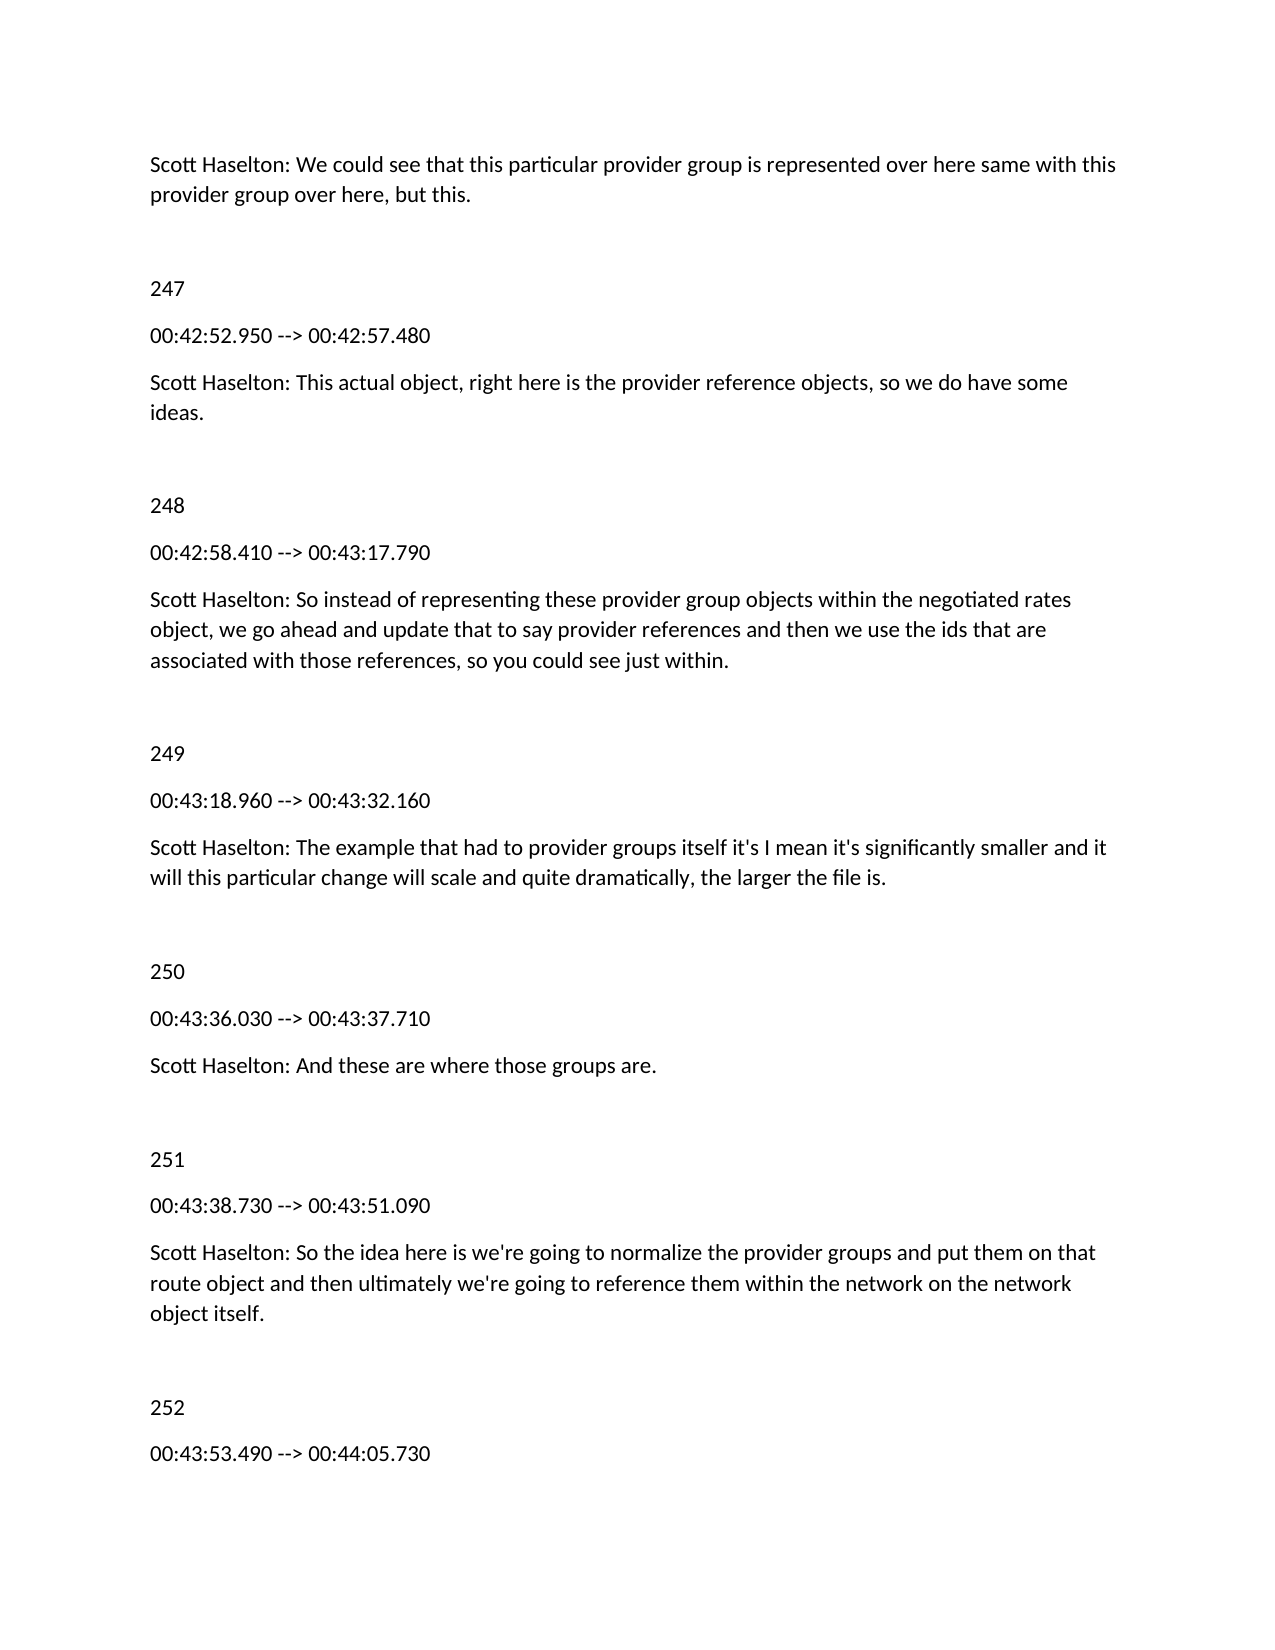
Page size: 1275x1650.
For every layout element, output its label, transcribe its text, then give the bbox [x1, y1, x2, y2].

text Scott Haselton: So the idea here is we're going to normalize the provider groups and put them on that route object and then ultimately we're going to reference them within the network on the network object itself. [150, 1238, 1125, 1327]
text 00:42:52.950 --> 00:42:57.480 [150, 321, 1125, 349]
text 247 [150, 274, 1125, 302]
text 00:43:38.730 --> 00:43:51.090 [150, 1192, 1125, 1220]
text 00:43:53.490 --> 00:44:05.730 [150, 1439, 1125, 1468]
text 00:42:58.410 --> 00:43:17.790 [150, 538, 1125, 567]
text Scott Haselton: And these are where those groups are. [150, 1051, 1125, 1079]
text 00:43:18.960 --> 00:43:32.160 [150, 786, 1125, 814]
text Scott Haselton: So instead of representing these provider group objects within the negotiated rates object, we go ahead and update that to say provider references and then we use the ids that are associated with those references, so you could see just within. [150, 585, 1125, 674]
text 00:43:36.030 --> 00:43:37.710 [150, 1004, 1125, 1032]
text Scott Haselton: This actual object, right here is the provider reference objects, so we do have some ideas. [150, 368, 1125, 426]
text Scott Haselton: The example that had to provider groups itself it's I mean it's significantly smaller and it will this particular change will scale and quite dramatically, the larger the file is. [150, 833, 1125, 892]
text 252 [150, 1393, 1125, 1421]
text Scott Haselton: We could see that this particular provider group is represented over here same with this provider group over here, but this. [150, 150, 1125, 208]
text 248 [150, 492, 1125, 520]
text 250 [150, 957, 1125, 985]
text 249 [150, 739, 1125, 768]
text 251 [150, 1145, 1125, 1173]
